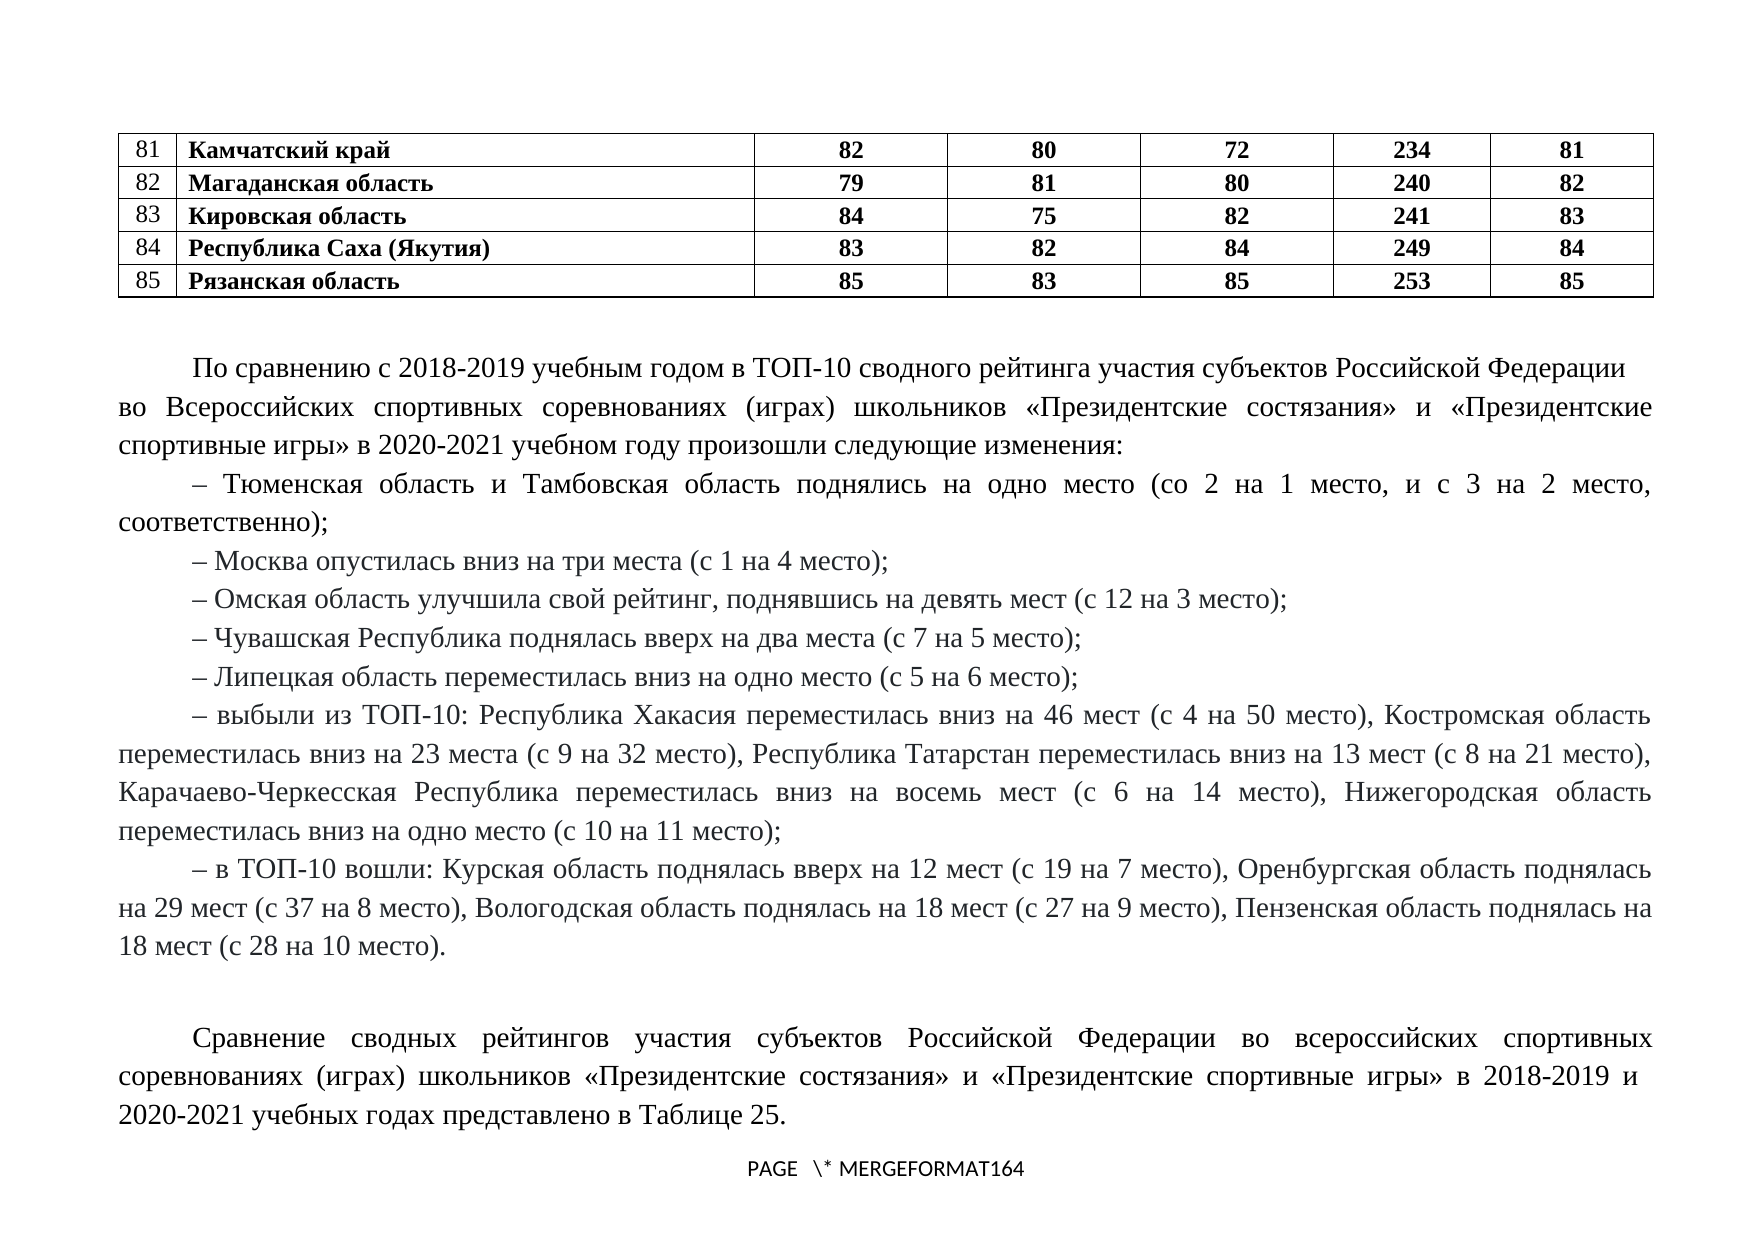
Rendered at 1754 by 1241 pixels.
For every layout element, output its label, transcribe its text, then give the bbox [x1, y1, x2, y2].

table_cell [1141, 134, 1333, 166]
text во Всероссийских спортивных соревнованиях (играх) школьников «Президентские состязания» и «Президентские спортивные игры» в 2020-2021 учебном году произошли следующие изменения: [118, 389, 1654, 461]
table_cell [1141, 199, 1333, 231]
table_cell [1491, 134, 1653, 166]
text – Омская область улучшила свой рейтинг, поднявшись на девять мест (с 12 на 3 место); [118, 582, 1654, 615]
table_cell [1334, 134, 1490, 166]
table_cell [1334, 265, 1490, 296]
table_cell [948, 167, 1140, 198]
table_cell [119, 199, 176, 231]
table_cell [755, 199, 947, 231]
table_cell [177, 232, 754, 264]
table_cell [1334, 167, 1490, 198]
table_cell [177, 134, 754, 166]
text – Липецкая область переместилась вниз на одно место (с 5 на 6 место); [118, 659, 1654, 692]
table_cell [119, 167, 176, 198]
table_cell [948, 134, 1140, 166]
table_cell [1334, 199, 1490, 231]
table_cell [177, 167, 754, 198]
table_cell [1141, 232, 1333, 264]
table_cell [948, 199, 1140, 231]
text – Тюменская область и Тамбовская область поднялись на одно место (со 2 на 1 место, и с 3 на 2 место, соответственно); [118, 466, 1654, 538]
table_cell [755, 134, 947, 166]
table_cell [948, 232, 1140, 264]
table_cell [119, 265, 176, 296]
text – Москва опустилась вниз на три места (с 1 на 4 место); [118, 543, 1654, 577]
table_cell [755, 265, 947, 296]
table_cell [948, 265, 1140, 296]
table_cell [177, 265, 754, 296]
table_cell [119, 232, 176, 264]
text – Чувашская Республика поднялась вверх на два места (с 7 на 5 место); [118, 620, 1654, 654]
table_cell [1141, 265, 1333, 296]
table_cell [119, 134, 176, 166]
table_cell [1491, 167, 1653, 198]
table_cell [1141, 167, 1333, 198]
text Сравнение сводных рейтингов участия субъектов Российской Федерации во всероссийских спортивных соревнованиях (играх) школьников «Президентские состязания» и «Президентские спортивные игры» в 2018-2019 и 2020-2021 учебных годах представлено в Таблице 25. [118, 1020, 1654, 1130]
text – выбыли из ТОП-10: Республика Хакасия переместилась вниз на 46 мест (с 4 на 50 место), Костромская область переместилась вниз на 23 места (с 9 на 32 место), Республика Татарстан переместилась вниз на 13 мест (с 8 на 21 место), Карачаево-Черкесская Республика переместилась вниз на восемь мест (с 6 на 14 место), Нижегородская область переместилась вниз на одно место (с 10 на 11 место); [118, 697, 1654, 846]
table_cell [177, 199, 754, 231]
text По сравнению с 2018-2019 учебным годом в ТОП-10 сводного рейтинга участия субъектов Российской Федерации [118, 350, 1654, 384]
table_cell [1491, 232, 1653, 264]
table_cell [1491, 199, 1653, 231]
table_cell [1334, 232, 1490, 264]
text – в ТОП-10 вошли: Курская область поднялась вверх на 12 мест (с 19 на 7 место), Оренбургская область поднялась на 29 мест (с 37 на 8 место), Вологодская область поднялась на 18 мест (с 27 на 9 место), Пензенская область поднялась на 18 мест (с 28 на 10 место). [118, 851, 1654, 962]
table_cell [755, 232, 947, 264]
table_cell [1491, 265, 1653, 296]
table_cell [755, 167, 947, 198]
